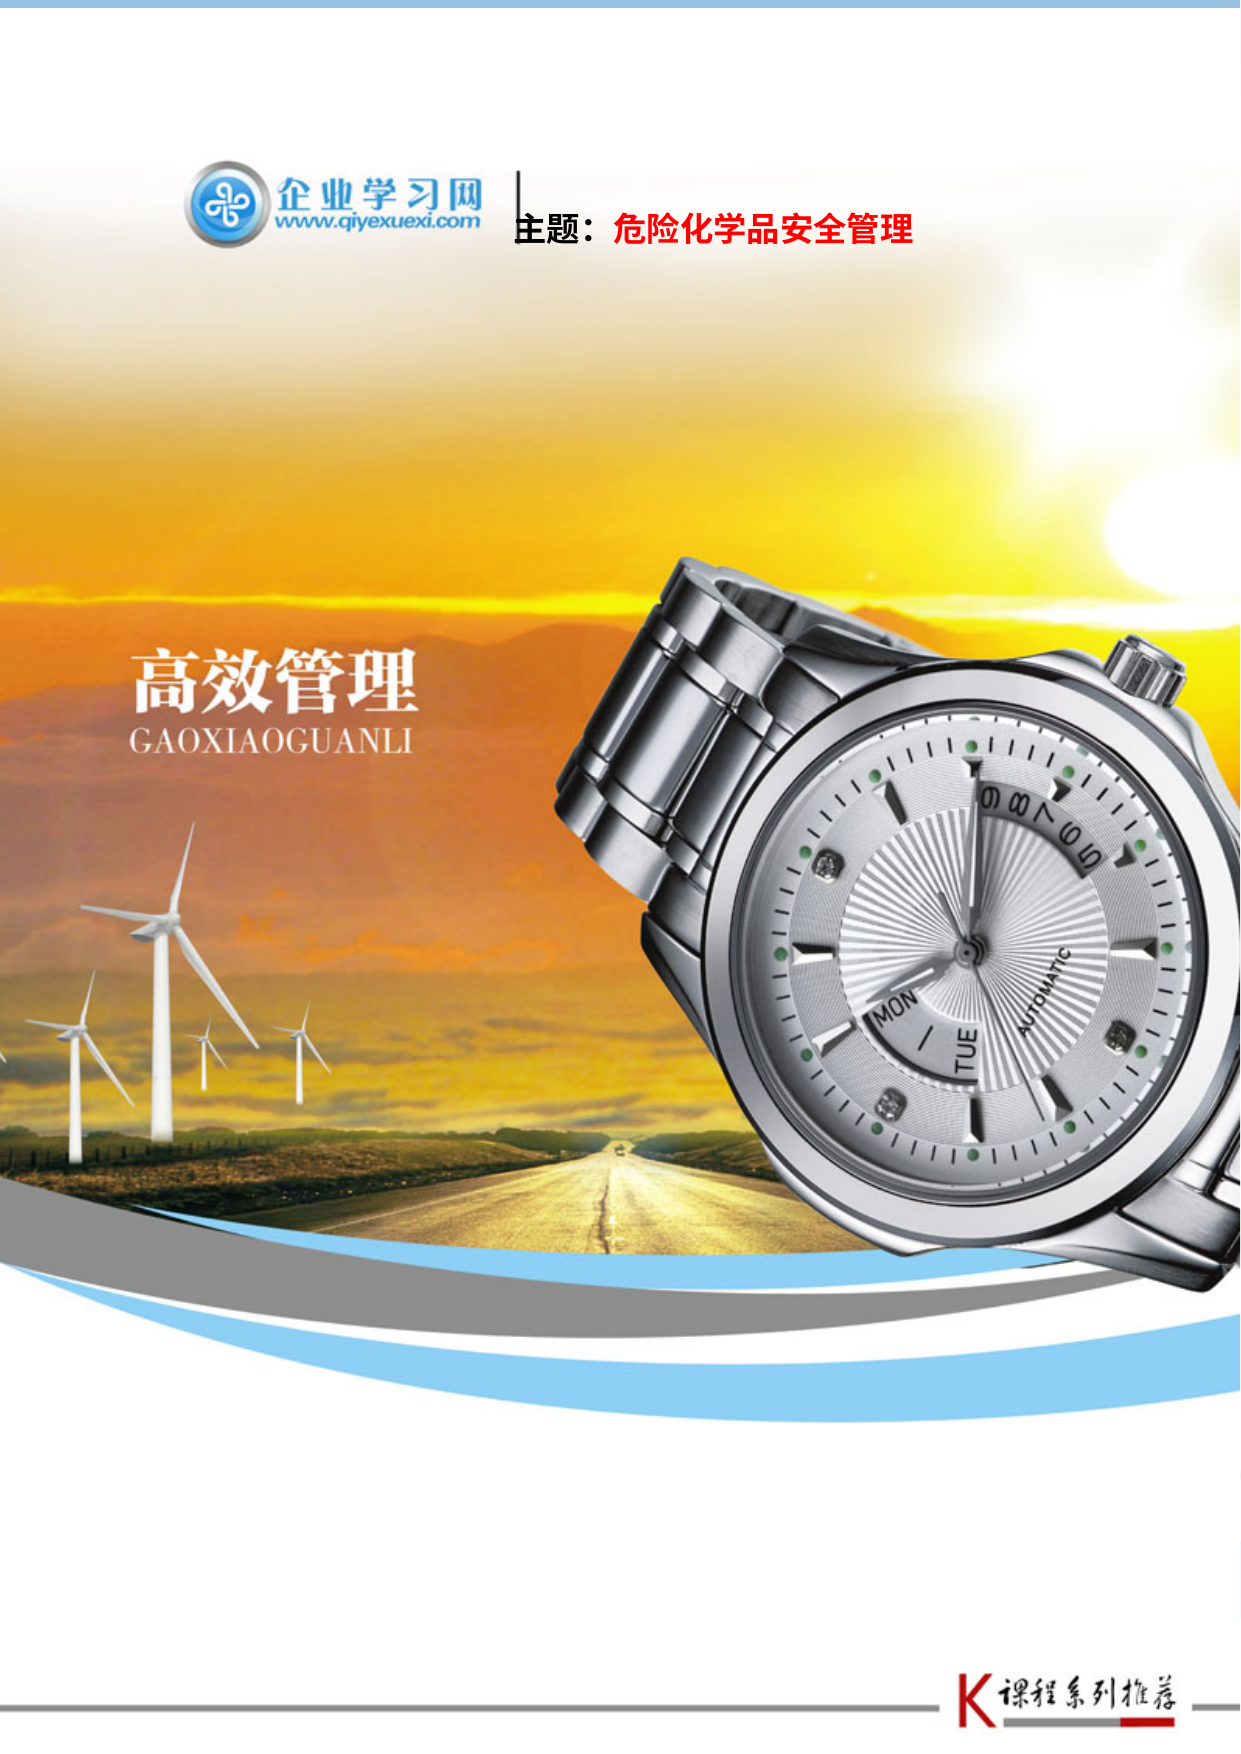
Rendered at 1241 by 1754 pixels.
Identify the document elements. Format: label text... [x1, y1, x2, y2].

picture [0, 0, 1241, 1754]
text 主题：危险化学品安全管理 [461, 195, 1053, 260]
